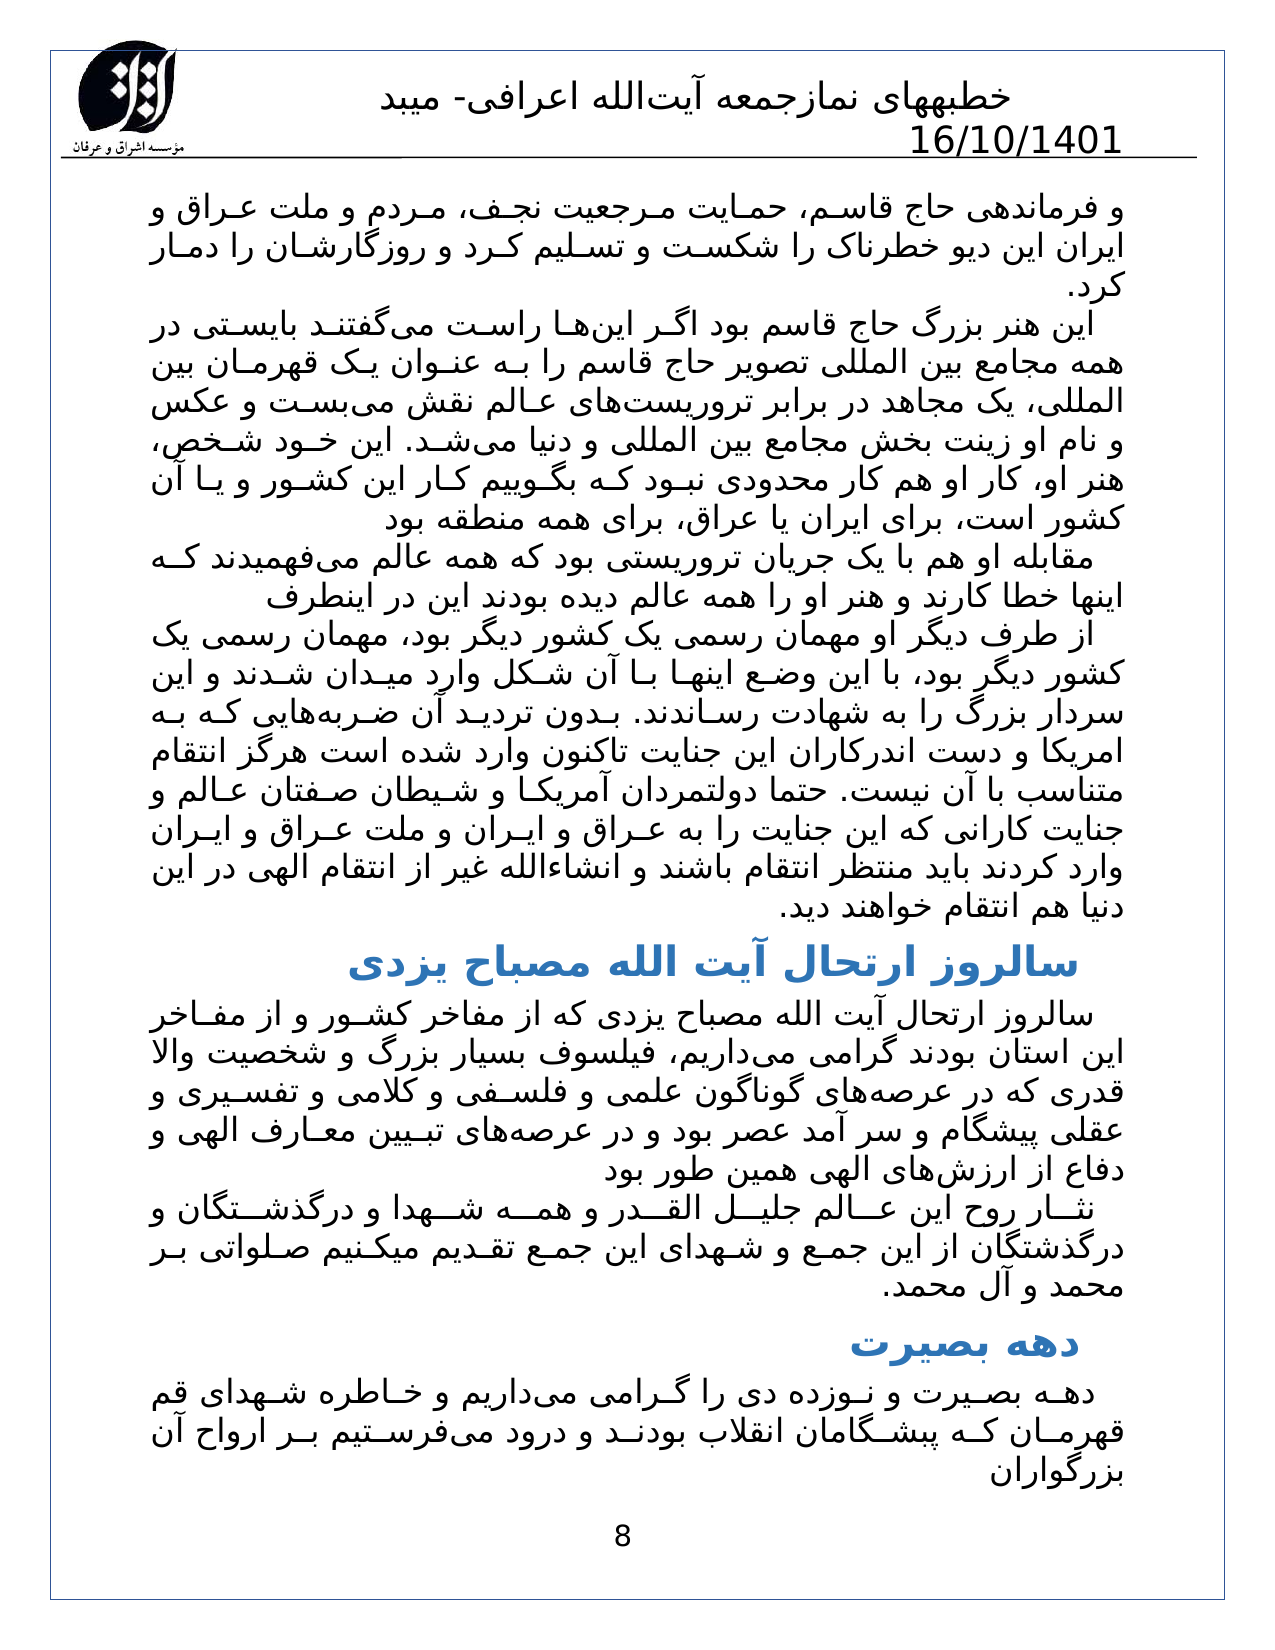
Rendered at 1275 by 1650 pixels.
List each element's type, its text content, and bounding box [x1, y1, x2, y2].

text مقابله او هم با یک جریان تروریستی بود که همه عالم می‌فهمیدند که اینها خطا کارند و هنر او را همه عالم دیده بودند این در اینطرف [150, 537, 1125, 615]
subtitle سالروز ارتحال آیت الله مصباح یزدی [150, 938, 1081, 987]
text نثار روح این عالم جلیل القدر و همه شهدا و درگذشتگان و درگذشتگان از این جمع و شهدای این جمع تقدیم میکنیم صلواتی بر محمد و آل محمد. [150, 1188, 1125, 1305]
picture [69, 39, 185, 50]
text سالروز ارتحال آیت الله مصباح یزدی که از مفاخر کشور و از مفاخر این استان بودند گرامی می‌داریم، فیلسوف بسیار بزرگ و شخصیت والا قدری که در عرصه‌های گوناگون علمی و فلسفی و کلامی و تفسیری و عقلی پیشگام و سر آمد عصر بود و در عرصه‌های تبیین معارف الهی و دفاع از ارزش‌های الهی همین طور بود [150, 994, 1125, 1188]
text دهه بصیرت و نوزده دی را گرامی می‌داریم و خاطره شهدای قم قهرمان که پبشگامان انقلاب بودند و درود می‌فرستیم بر ارواح آن بزرگواران [150, 1373, 1125, 1489]
text این هنر بزرگ حاج قاسم بود اگر این‌ها راست می‌گفتند بایستی در همه مجامع بین المللی تصویر حاج قاسم را به عنوان یک قهرمان بین المللی، یک مجاهد در برابر تروریست‌های عالم نقش می‌بست و عکس و نام او زینت بخش مجامع بین المللی و دنیا می‌شد. این خود شخص، هنر او، کار او هم کار محدودی نبود که بگوییم کار این کشور و یا آن کشور است، برای ایران یا عراق، برای همه منطقه بود [150, 304, 1125, 537]
subtitle دهه بصیرت [150, 1317, 1081, 1366]
picture [69, 51, 185, 156]
text از طرف دیگر او مهمان رسمی یک کشور دیگر بود، مهمان رسمی یک کشور دیگر بود، با این وضع اینها با آن شکل وارد میدان شدند و این سردار بزرگ را به شهادت رساندند. بدون تردید آن ضربه‌هایی که به امریکا و دست اندرکاران این جنایت تاکنون وارد شده است هرگز انتقام متناسب با آن نیست. حتما دولتمردان آمریکا و شیطان صفتان عالم و جنایت کارانی که این جنایت را به عراق و ایران و ملت عراق و ایران وارد کردند باید منتظر انتقام باشند و انشاءالله غیر از انتقام الهی در این دنیا هم انتقام خواهند دید. [150, 615, 1125, 926]
